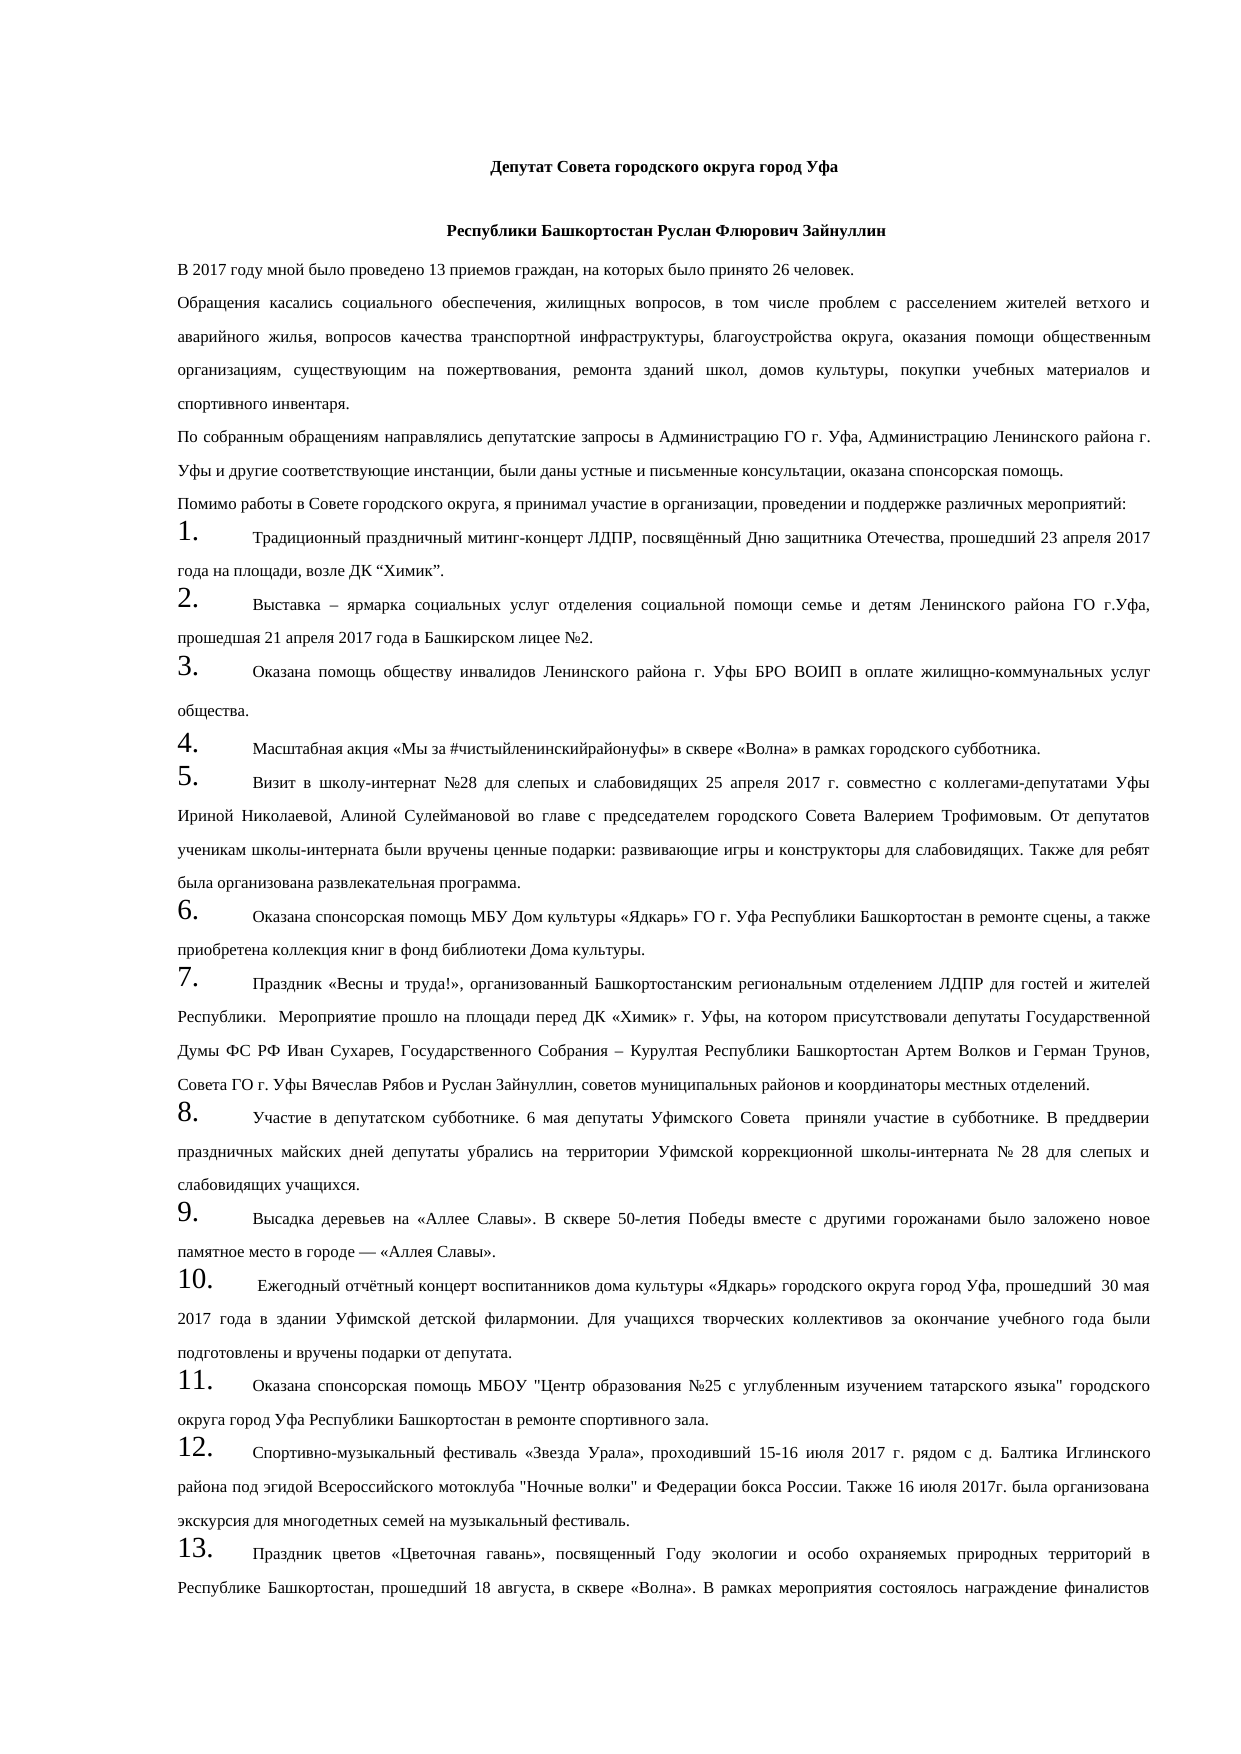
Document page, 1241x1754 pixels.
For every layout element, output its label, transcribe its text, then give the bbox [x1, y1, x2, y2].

text Депутат Совета городского округа город Уфа [177, 143, 1152, 177]
list Оказана спонсорская помощь МБУ Дом культуры «Ядкарь» ГО г. Уфа Республики Башкортостан в ремонте сцены, а также приобретена коллекция книг в фонд библиотеки Дома культуры. [177, 892, 1152, 959]
list Выставка – ярмарка социальных услуг отделения социальной помощи семье и детям Ленинского района ГО г.Уфа, прошедшая 21 апреля 2017 года в Башкирском лицее №2. [177, 581, 1152, 648]
list Спортивно-музыкальный фестиваль «Звезда Урала», проходивший 15-16 июля 2017 г. рядом с д. Балтика Иглинского района под эгидой Всероссийского мотоклуба "Ночные волки" и Федерации бокса России. Также 16 июля 2017г. была организована экскурсия для многодетных семей на музыкальный фестиваль. [177, 1429, 1152, 1530]
list Высадка деревьев на «Аллее Славы». В сквере 50-летия Победы вместе с другими горожанами было заложено новое памятное место в городе — «Аллея Славы». [177, 1194, 1152, 1261]
text В 2017 году мной было проведено 13 приемов граждан, на которых было принято 26 человек. [177, 245, 1152, 279]
list Праздник «Весны и труда!», организованный Башкортостанским региональным отделением ЛДПР для гостей и жителей Республики. Мероприятие прошло на площади перед ДК «Химик» г. Уфы, на котором присутствовали депутаты Государственной Думы ФС РФ Иван Сухарев, Государственного Собрания – Курултая Республики Башкортостан Артем Волков и Герман Трунов, Совета ГО г. Уфы Вячеслав Рябов и Руслан Зайнуллин, советов муниципальных районов и координаторы местных отделений. [177, 959, 1152, 1094]
list Оказана помощь обществу инвалидов Ленинского района г. Уфы БРО ВОИП в оплате жилищно-коммунальных услуг общества. [177, 648, 1152, 720]
text Республики Башкортостан Руслан Флюрович Зайнуллин [177, 207, 1152, 240]
list Оказана спонсорская помощь МБОУ "Центр образования №25 с углубленным изучением татарского языка" городского округа город Уфа Республики Башкортостан в ремонте спортивного зала. [177, 1362, 1152, 1429]
list Масштабная акция «Мы за #чистыйленинскийрайонуфы» в сквере «Волна» в рамках городского субботника. [177, 725, 1152, 758]
list Ежегодный отчётный концерт воспитанников дома культуры «Ядкарь» городского округа город Уфа, прошедший 30 мая 2017 года в здании Уфимской детской филармонии. Для учащихся творческих коллективов за окончание учебного года были подготовлены и вручены подарки от депутата. [177, 1261, 1152, 1362]
list Традиционный праздничный митинг-концерт ЛДПР, посвящённый Дню защитника Отечества, прошедший 23 апреля 2017 года на площади, возле ДК “Химик”. [177, 513, 1152, 581]
list Визит в школу-интернат №28 для слепых и слабовидящих 25 апреля 2017 г. совместно с коллегами-депутатами Уфы Ириной Николаевой, Алиной Сулеймановой во главе с председателем городского Совета Валерием Трофимовым. От депутатов ученикам школы-интерната были вручены ценные подарки: развивающие игры и конструкторы для слабовидящих. Также для ребят была организована развлекательная программа. [177, 758, 1152, 892]
text По собранным обращениям направлялись депутатские запросы в Администрацию ГО г. Уфа, Администрацию Ленинского района г. Уфы и другие соответствующие инстанции, были даны устные и письменные консультации, оказана спонсорская помощь. [177, 413, 1152, 480]
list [177, 1530, 1152, 1597]
text Помимо работы в Совете городского округа, я принимал участие в организации, проведении и поддержке различных мероприятий: [177, 480, 1152, 513]
list Участие в депутатском субботнике. 6 мая депутаты Уфимского Совета приняли участие в субботнике. В преддверии праздничных майских дней депутаты убрались на территории Уфимской коррекционной школы-интерната № 28 для слепых и слабовидящих учащихся. [177, 1094, 1152, 1194]
text Обращения касались социального обеспечения, жилищных вопросов, в том числе проблем с расселением жителей ветхого и аварийного жилья, вопросов качества транспортной инфраструктуры, благоустройства округа, оказания помощи общественным организациям, существующим на пожертвования, ремонта зданий школ, домов культуры, покупки учебных материалов и спортивного инвентаря. [177, 279, 1152, 413]
